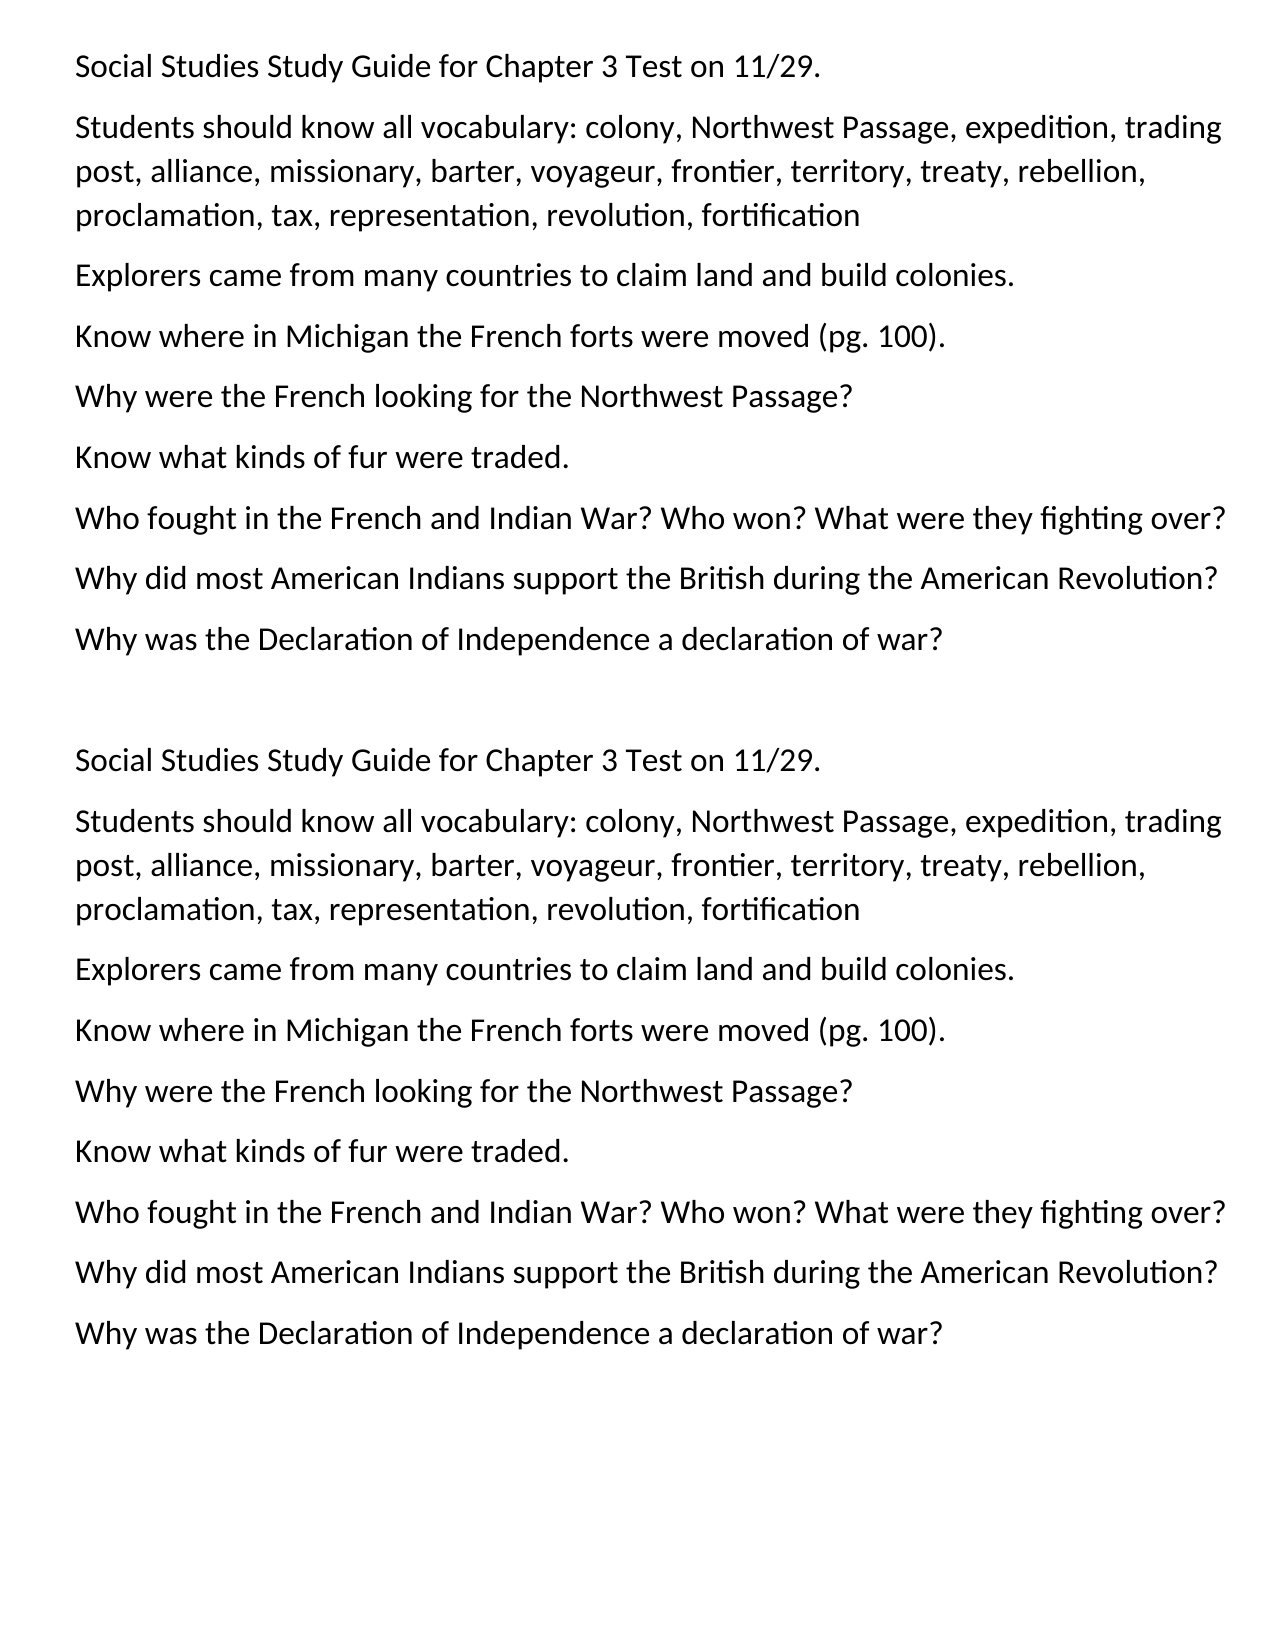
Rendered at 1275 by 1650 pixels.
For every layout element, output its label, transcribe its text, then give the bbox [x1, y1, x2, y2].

text Explorers came from many countries to claim land and build colonies. [75, 254, 1230, 295]
text Why was the Declaration of Independence a declaration of war? [75, 618, 1230, 659]
text Why was the Declaration of Independence a declaration of war? [75, 1312, 1230, 1353]
text Know what kinds of fur were traded. [75, 1130, 1230, 1171]
text Who fought in the French and Indian War? Who won? What were they fighting over? [75, 497, 1230, 537]
text Social Studies Study Guide for Chapter 3 Test on 11/29. [75, 45, 1230, 86]
text Why did most American Indians support the British during the American Revolution? [75, 557, 1230, 598]
text Students should know all vocabulary: colony, Northwest Passage, expedition, trading post, alliance, missionary, barter, voyageur, frontier, territory, treaty, rebellion, proclamation, tax, representation, revolution, fortification [75, 800, 1230, 928]
text Students should know all vocabulary: colony, Northwest Passage, expedition, trading post, alliance, missionary, barter, voyageur, frontier, territory, treaty, rebellion, proclamation, tax, representation, revolution, fortification [75, 106, 1230, 234]
text Explorers came from many countries to claim land and build colonies. [75, 948, 1230, 989]
text Know what kinds of fur were traded. [75, 436, 1230, 477]
text Social Studies Study Guide for Chapter 3 Test on 11/29. [75, 739, 1230, 780]
text Why did most American Indians support the British during the American Revolution? [75, 1251, 1230, 1292]
text Know where in Michigan the French forts were moved (pg. 100). [75, 315, 1230, 356]
text Who fought in the French and Indian War? Who won? What were they fighting over? [75, 1191, 1230, 1232]
text Why were the French looking for the Northwest Passage? [75, 1069, 1230, 1110]
text Why were the French looking for the Northwest Passage? [75, 375, 1230, 416]
text Know where in Michigan the French forts were moved (pg. 100). [75, 1009, 1230, 1050]
